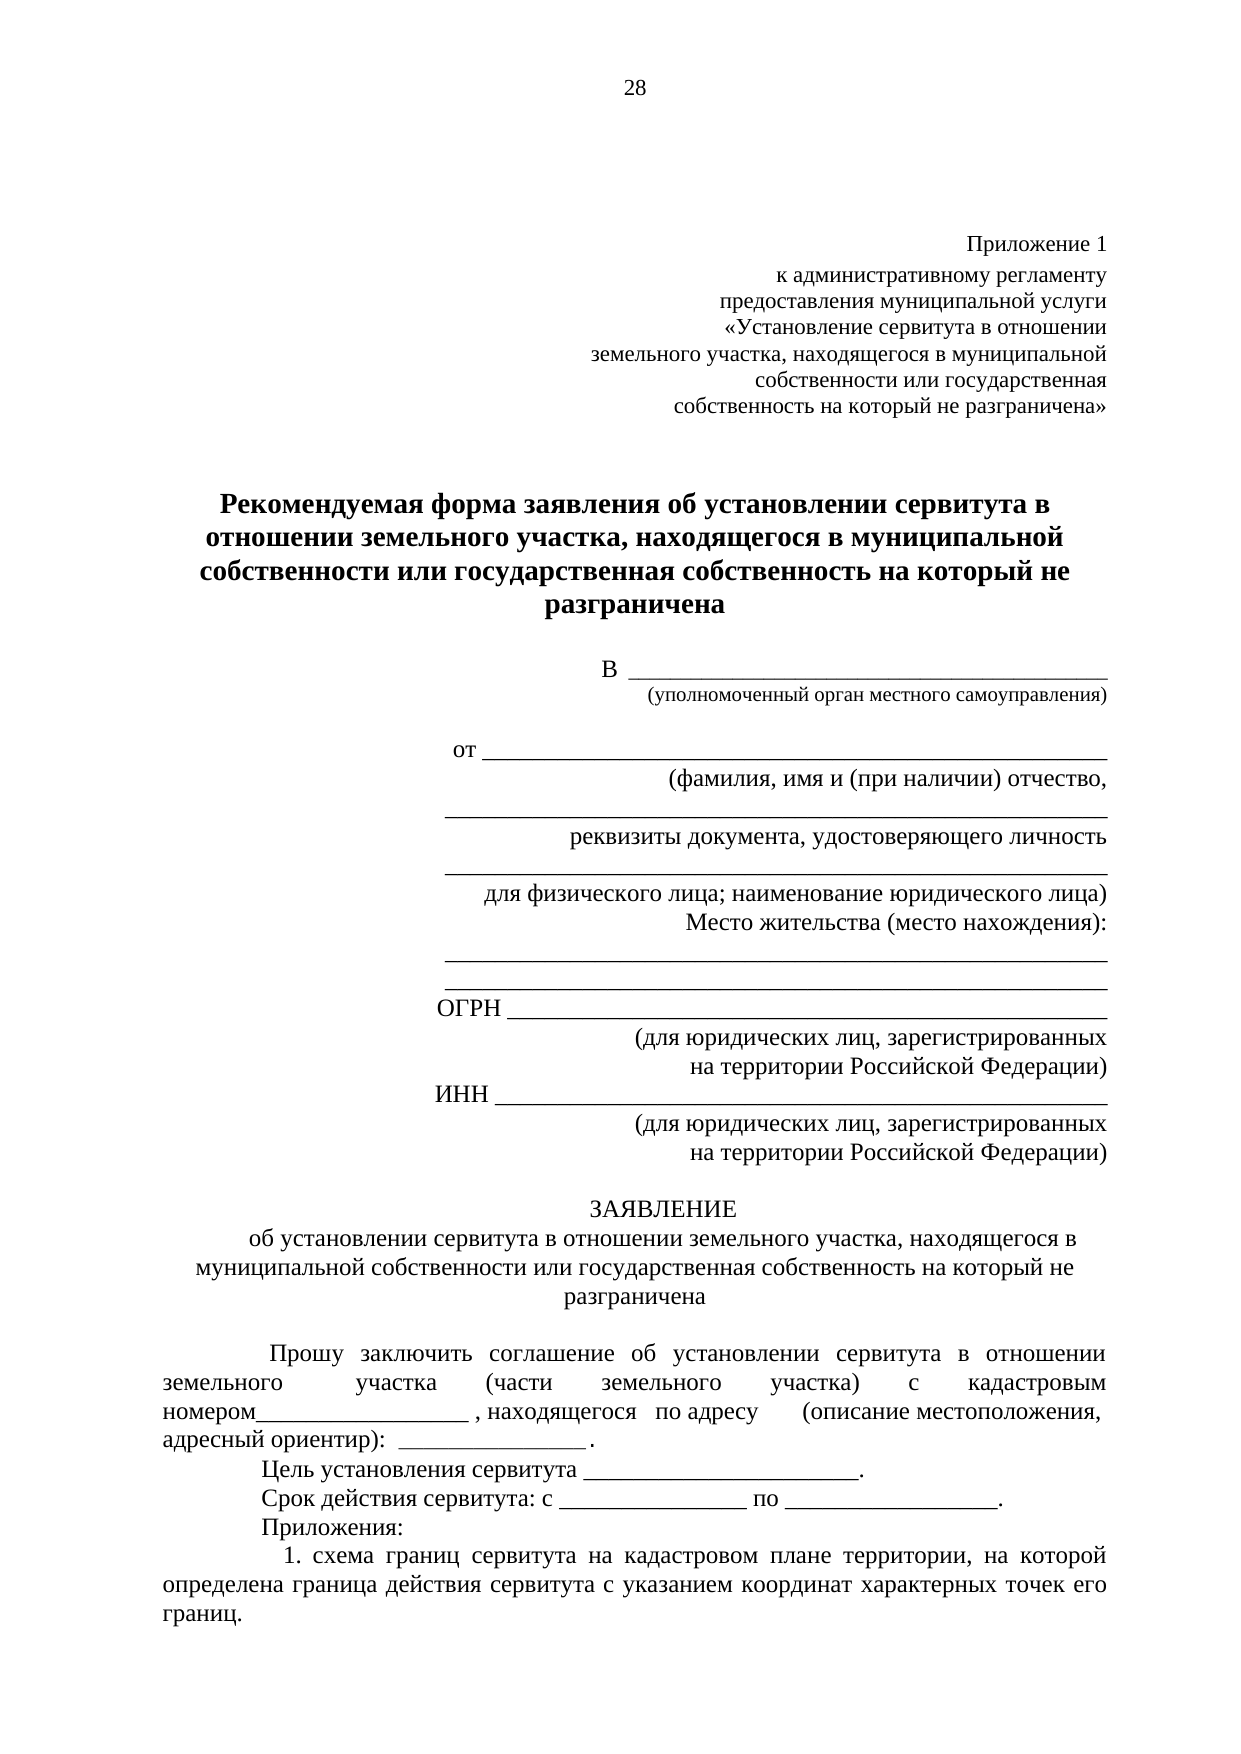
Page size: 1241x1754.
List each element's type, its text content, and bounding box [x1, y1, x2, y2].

text _____________________________________________________ [162, 849, 1107, 878]
text об установлении сервитута в отношении земельного участка, находящегося в муниципальной собственности или государственная собственность на который не разграничена [162, 1223, 1107, 1309]
text Место жительства (место нахождения): [162, 907, 1107, 936]
text ИНН _________________________________________________ [162, 1079, 1107, 1108]
text _____________________________________________________ [162, 792, 1107, 821]
text для физического лица; наименование юридического лица) [162, 878, 1107, 907]
text ОГРН ________________________________________________ [162, 993, 1107, 1022]
text от __________________________________________________ [162, 734, 1107, 763]
text В ______________________________________________ [162, 654, 1107, 682]
text собственности или государственная [162, 366, 1107, 392]
text (для юридических лиц, зарегистрированных [162, 1022, 1107, 1051]
text Приложение 1 [162, 231, 1107, 257]
text «Установление сервитута в отношении [162, 313, 1107, 340]
text 1. схема границ сервитута на кадастровом плане территории, на которой определена граница действия сервитута с указанием координат характерных точек его границ. [162, 1540, 1107, 1627]
text адресный ориентир): _______________. [162, 1424, 1107, 1454]
text Приложения: [162, 1512, 1107, 1540]
text реквизиты документа, удостоверяющего личность [162, 821, 1107, 849]
text Рекомендуемая форма заявления об установлении сервитута в отношении земельного участка, находящегося в муниципальной собственности или государственная собственность на который не разграничена [162, 486, 1107, 620]
text Срок действия сервитута: с _______________ по _________________. [162, 1483, 1107, 1512]
text Прошу заключить соглашение об установлении сервитута в отношении земельного участка (части земельного участка) с кадастровым номером_________________ , находящегося по адресу (описание местоположения, [162, 1338, 1107, 1424]
text (для юридических лиц, зарегистрированных [162, 1108, 1107, 1137]
text (фамилия, имя и (при наличии) отчество, [162, 763, 1107, 792]
text на территории Российской Федерации) [162, 1051, 1107, 1079]
text на территории Российской Федерации) [162, 1137, 1107, 1166]
text ЗАЯВЛЕНИЕ [162, 1194, 1107, 1223]
text (уполномоченный орган местного самоуправления) [162, 682, 1107, 706]
text к административному регламенту [162, 261, 1107, 287]
text предоставления муниципальной услуги [162, 287, 1107, 313]
text _____________________________________________________ [162, 936, 1107, 964]
text _____________________________________________________ [162, 964, 1107, 993]
text Цель установления сервитута ______________________. [162, 1454, 1107, 1483]
text собственность на который не разграничена» [162, 392, 1107, 419]
text земельного участка, находящегося в муниципальной [162, 340, 1107, 366]
